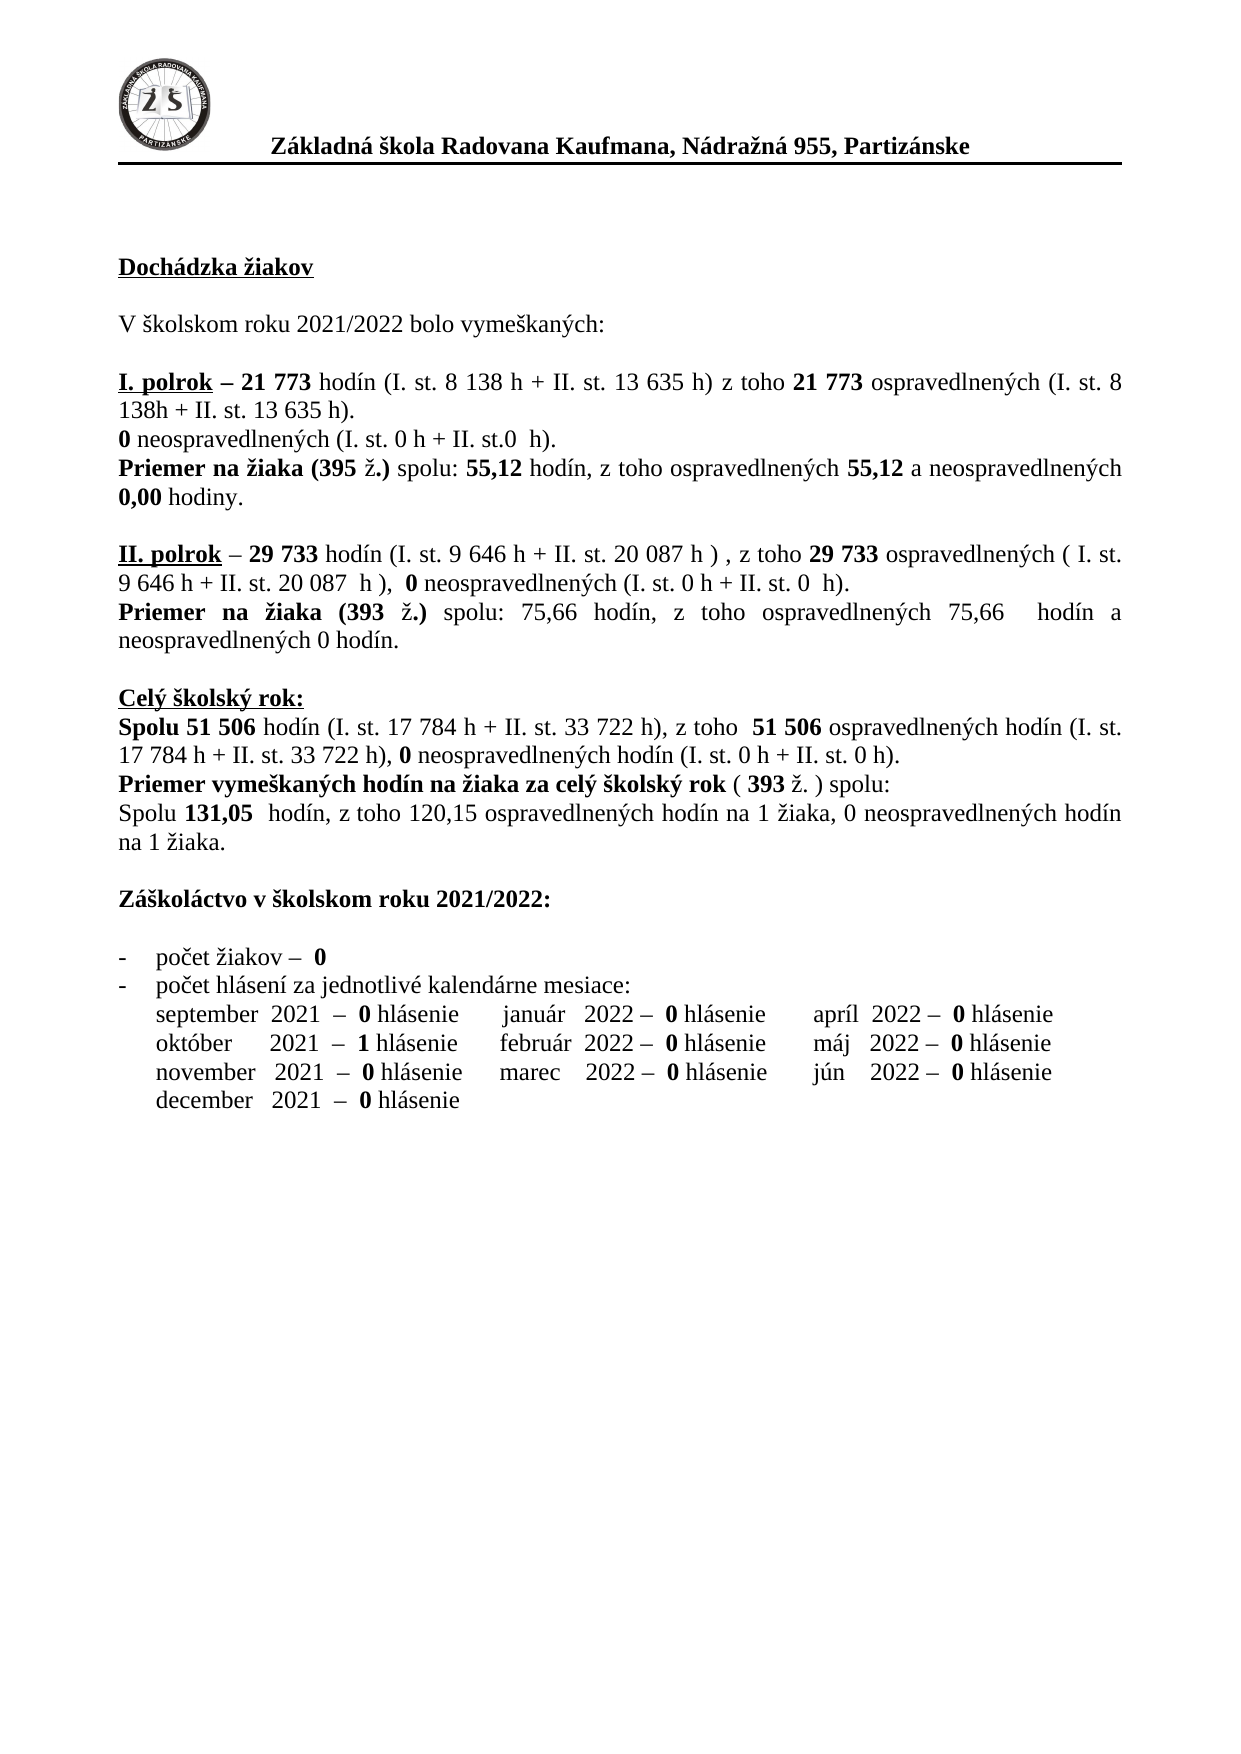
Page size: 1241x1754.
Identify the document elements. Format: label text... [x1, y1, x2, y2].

text Záškoláctvo v školskom roku 2021/2022: [118, 884, 1122, 913]
picture [118, 57, 211, 152]
text september 2021 – 0 hlásenie január 2022 – 0 hlásenie apríl 2022 – 0 hlásenie [118, 999, 1122, 1028]
text Celý školský rok: [118, 683, 1122, 712]
list počet hlásení za jednotlivé kalendárne mesiace: [118, 970, 1122, 999]
text V školskom roku 2021/2022 bolo vymeškaných: [118, 309, 1122, 338]
text Spolu 131,05 hodín, z toho 120,15 ospravedlnených hodín na 1 žiaka, 0 neospravedlnených hodín na 1 žiaka. [118, 798, 1122, 855]
text Spolu 51 506 hodín (I. st. 17 784 h + II. st. 33 722 h), z toho 51 506 ospravedlnených hodín (I. st. 17 784 h + II. st. 33 722 h), 0 neospravedlnených hodín (I. st. 0 h + II. st. 0 h). [118, 712, 1122, 769]
text Priemer na žiaka (395 ž.) spolu: 55,12 hodín, z toho ospravedlnených 55,12 a neospravedlnených 0,00 hodiny. [118, 453, 1122, 510]
text november 2021 – 0 hlásenie marec 2022 – 0 hlásenie jún 2022 – 0 hlásenie [118, 1057, 1122, 1085]
text 0 neospravedlnených (I. st. 0 h + II. st.0 h). [118, 424, 1122, 453]
text december 2021 – 0 hlásenie [118, 1085, 1122, 1114]
text Priemer vymeškaných hodín na žiaka za celý školský rok ( 393 ž. ) spolu: [118, 769, 1122, 798]
text I. polrok – 21 773 hodín (I. st. 8 138 h + II. st. 13 635 h) z toho 21 773 ospravedlnených (I. st. 8 138h + II. st. 13 635 h). [118, 367, 1122, 424]
text Priemer na žiaka (393 ž.) spolu: 75,66 hodín, z toho ospravedlnených 75,66 hodín a neospravedlnených 0 hodín. [118, 597, 1122, 654]
list počet žiakov – 0 [118, 942, 1122, 970]
text II. polrok – 29 733 hodín (I. st. 9 646 h + II. st. 20 087 h ) , z toho 29 733 ospravedlnených ( I. st. 9 646 h + II. st. 20 087 h ), 0 neospravedlnených (I. st. 0 h + II. st. 0 h). [118, 539, 1122, 597]
subtitle Dochádzka žiakov [118, 252, 1122, 280]
text október 2021 – 1 hlásenie február 2022 – 0 hlásenie máj 2022 – 0 hlásenie [118, 1028, 1122, 1057]
